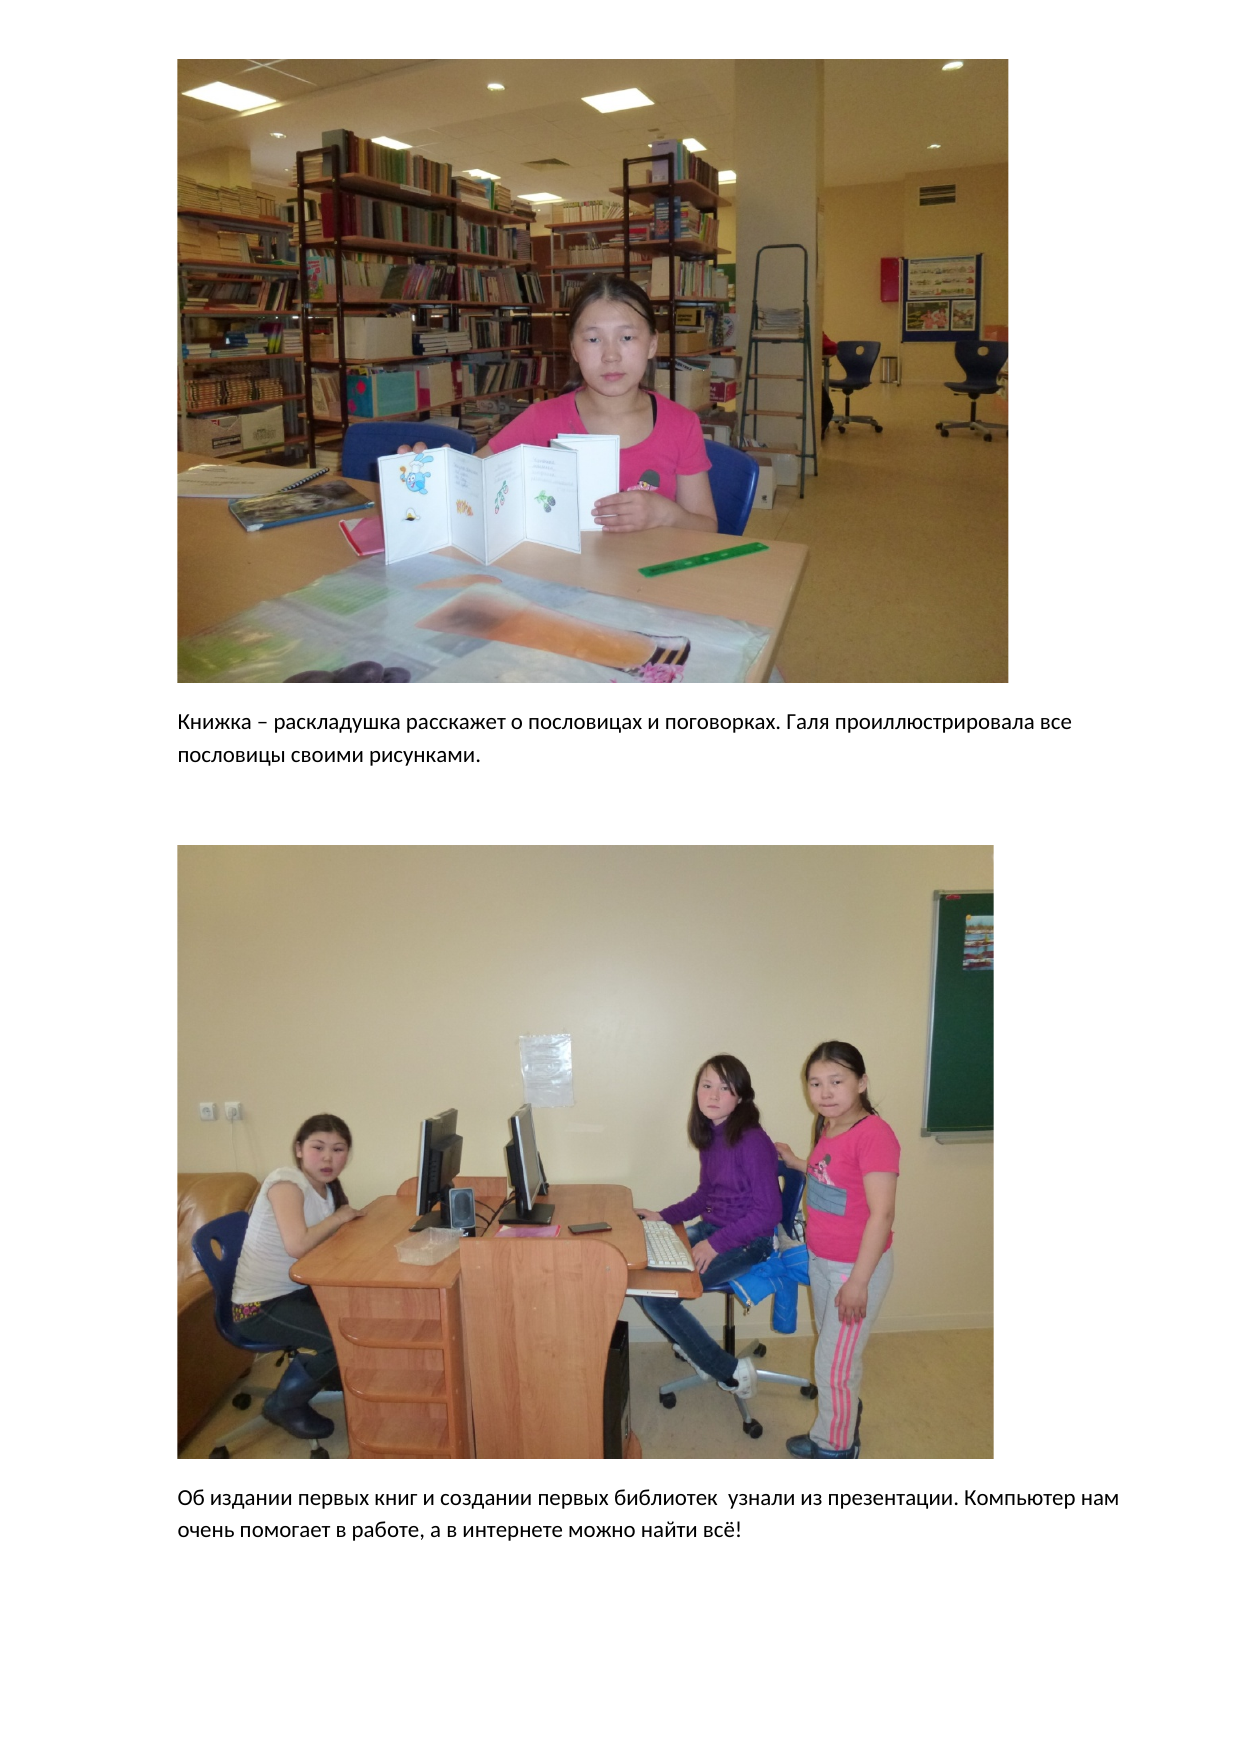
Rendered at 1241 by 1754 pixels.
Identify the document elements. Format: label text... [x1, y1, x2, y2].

text Об издании первых книг и создании первых библиотек узнали из презентации. Компьютер нам очень помогает в работе, а в интернете можно найти всё! [177, 1483, 1152, 1543]
picture [177, 59, 1009, 683]
picture [177, 845, 994, 1459]
text Книжка – раскладушка расскажет о пословицах и поговорках. Галя проиллюстрировала все пословицы своими рисунками. [177, 707, 1152, 768]
